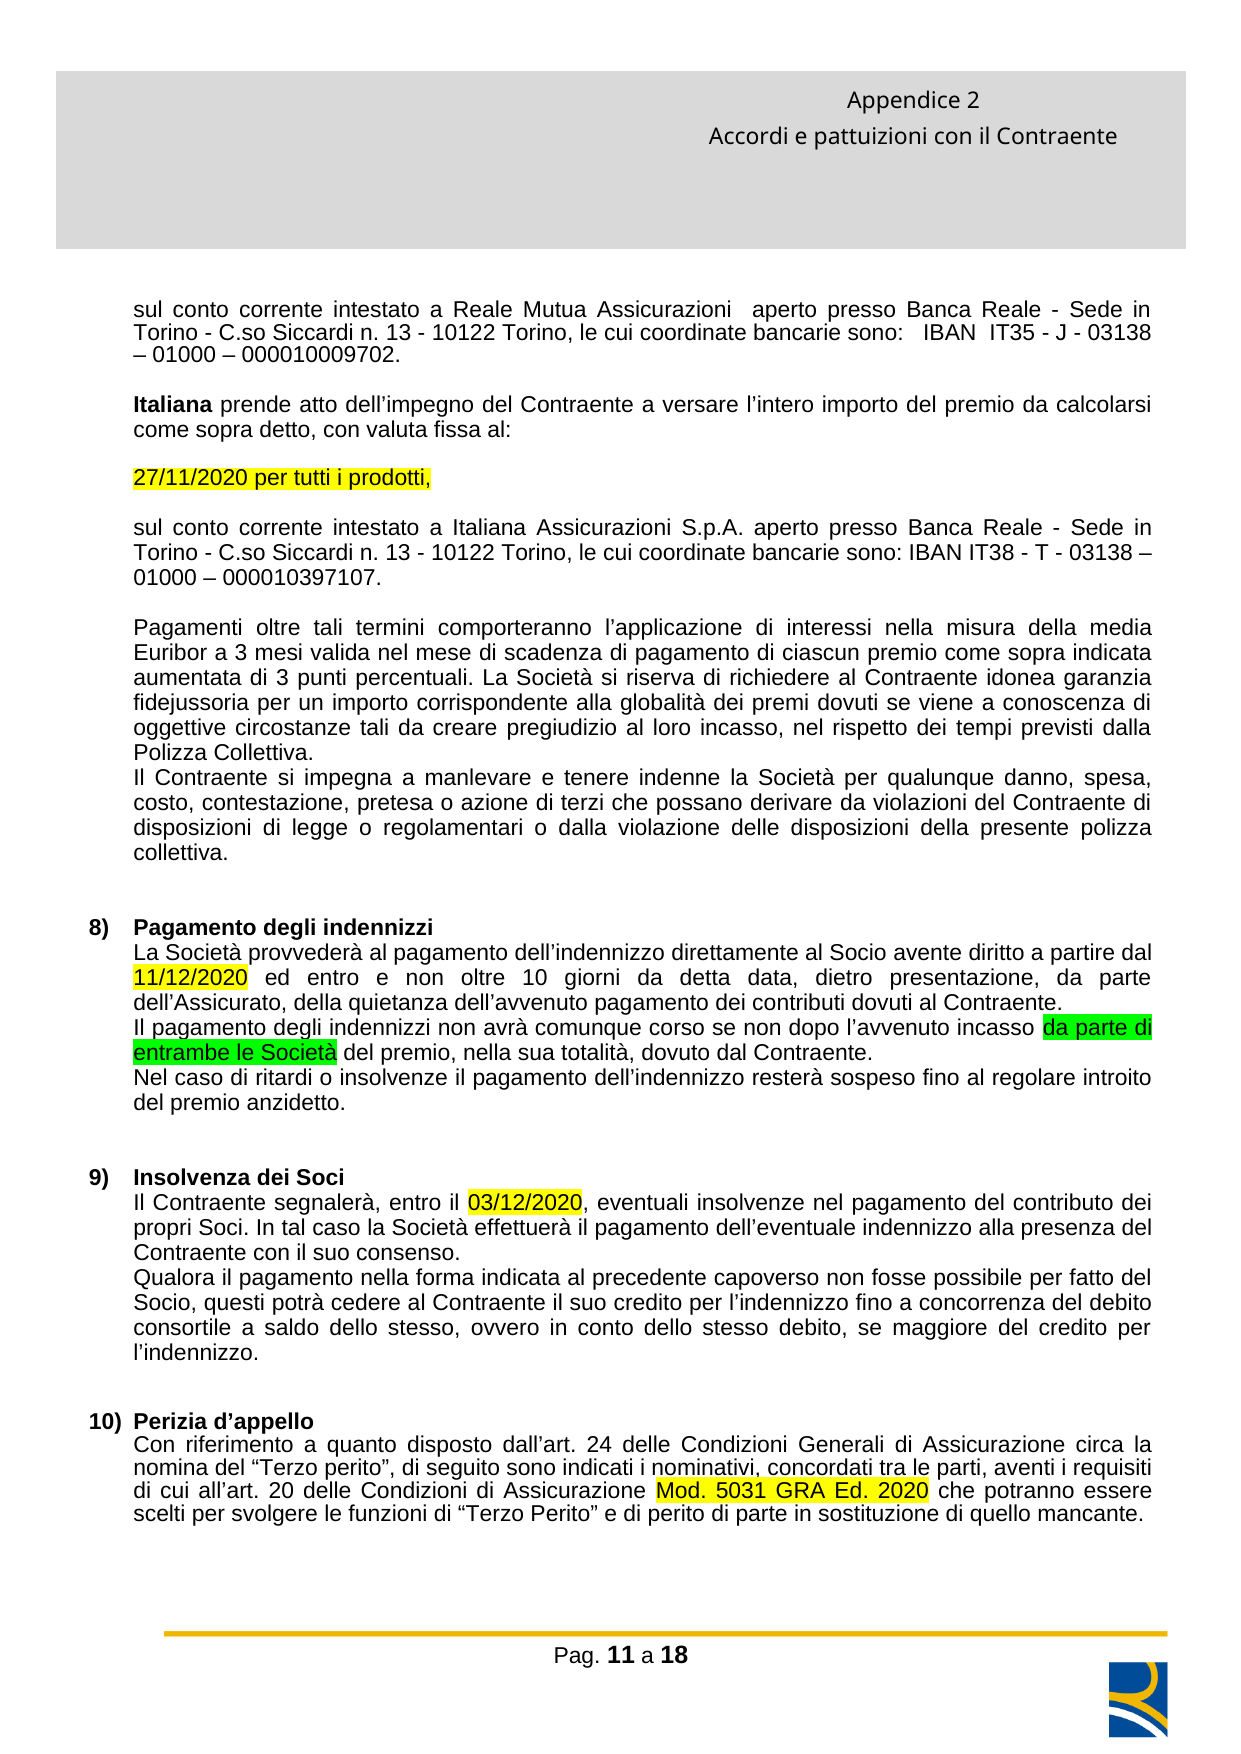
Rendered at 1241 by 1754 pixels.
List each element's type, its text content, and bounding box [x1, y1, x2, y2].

text 8) Pagamento degli indennizzi [89, 915, 1152, 940]
text Italiana prende atto dell’impegno del Contraente a versare l’intero importo del premio da calcolarsi come sopra detto, con valuta fissa al: [133, 392, 1152, 442]
text Pagamenti oltre tali termini comporteranno l’applicazione di interessi nella misura della media Euribor a 3 mesi valida nel mese di scadenza di pagamento di ciascun premio come sopra indicata aumentata di 3 punti percentuali. La Società si riserva di richiedere al Contraente idonea garanzia fidejussoria per un importo corrispondente alla globalità dei premi dovuti se viene a conoscenza di oggettive circostanze tali da creare pregiudizio al loro incasso, nel rispetto dei tempi previsti dalla Polizza Collettiva. [133, 615, 1152, 765]
text sul conto corrente intestato a Italiana Assicurazioni S.p.A. aperto presso Banca Reale - Sede in Torino - C.so Siccardi n. 13 - 10122 Torino, le cui coordinate bancarie sono: IBAN IT38 - T - 03138 – 01000 – 000010397107. [133, 515, 1152, 590]
text La Società provvederà al pagamento dell’indennizzo direttamente al Socio avente diritto a partire dal 11/12/2020 ed entro e non oltre 10 giorni da detta data, dietro presentazione, da parte dell’Assicurato, della quietanza dell’avvenuto pagamento dei contributi dovuti al Contraente. [133, 940, 1152, 1015]
text Qualora il pagamento nella forma indicata al precedente capoverso non fosse possibile per fatto del Socio, questi potrà cedere al Contraente il suo credito per l’indennizzo fino a concorrenza del debito consortile a saldo dello stesso, ovvero in conto dello stesso debito, se maggiore del credito per l’indennizzo. [133, 1265, 1152, 1365]
picture [46, 1623, 1241, 1754]
text Il Contraente si impegna a manlevare e tenere indenne la Società per qualunque danno, spesa, costo, contestazione, pretesa o azione di terzi che possano derivare da violazioni del Contraente di disposizioni di legge o regolamentari o dalla violazione delle disposizioni della presente polizza collettiva. [133, 765, 1152, 865]
text 9) Insolvenza dei Soci [89, 1165, 1152, 1190]
text 10) Perizia d’appello [89, 1411, 1152, 1434]
text Il Contraente segnalerà, entro il 03/12/2020, eventuali insolvenze nel pagamento del contributo dei propri Soci. In tal caso la Società effettuerà il pagamento dell’eventuale indennizzo alla presenza del Contraente con il suo consenso. [133, 1190, 1152, 1265]
text 27/11/2020 per tutti i prodotti, [133, 467, 1152, 490]
text Il pagamento degli indennizzi non avrà comunque corso se non dopo l’avvenuto incasso da parte di entrambe le Società del premio, nella sua totalità, dovuto dal Contraente. [133, 1015, 1152, 1065]
text sul conto corrente intestato a Reale Mutua Assicurazioni aperto presso Banca Reale - Sede in Torino - C.so Siccardi n. 13 - 10122 Torino, le cui coordinate bancarie sono: IBAN IT35 - J - 03138 – 01000 – 000010009702. [133, 299, 1152, 367]
text Con riferimento a quanto disposto dall’art. 24 delle Condizioni Generali di Assicurazione circa la nomina del “Terzo perito”, di seguito sono indicati i nominativi, concordati tra le parti, aventi i requisiti di cui all’art. 20 delle Condizioni di Assicurazione Mod. 5031 GRA Ed. 2020 che potranno essere scelti per svolgere le funzioni di “Terzo Perito” e di perito di parte in sostituzione di quello mancante. [133, 1434, 1152, 1526]
text Nel caso di ritardi o insolvenze il pagamento dell’indennizzo resterà sospeso fino al regolare introito del premio anzidetto. [133, 1065, 1152, 1115]
